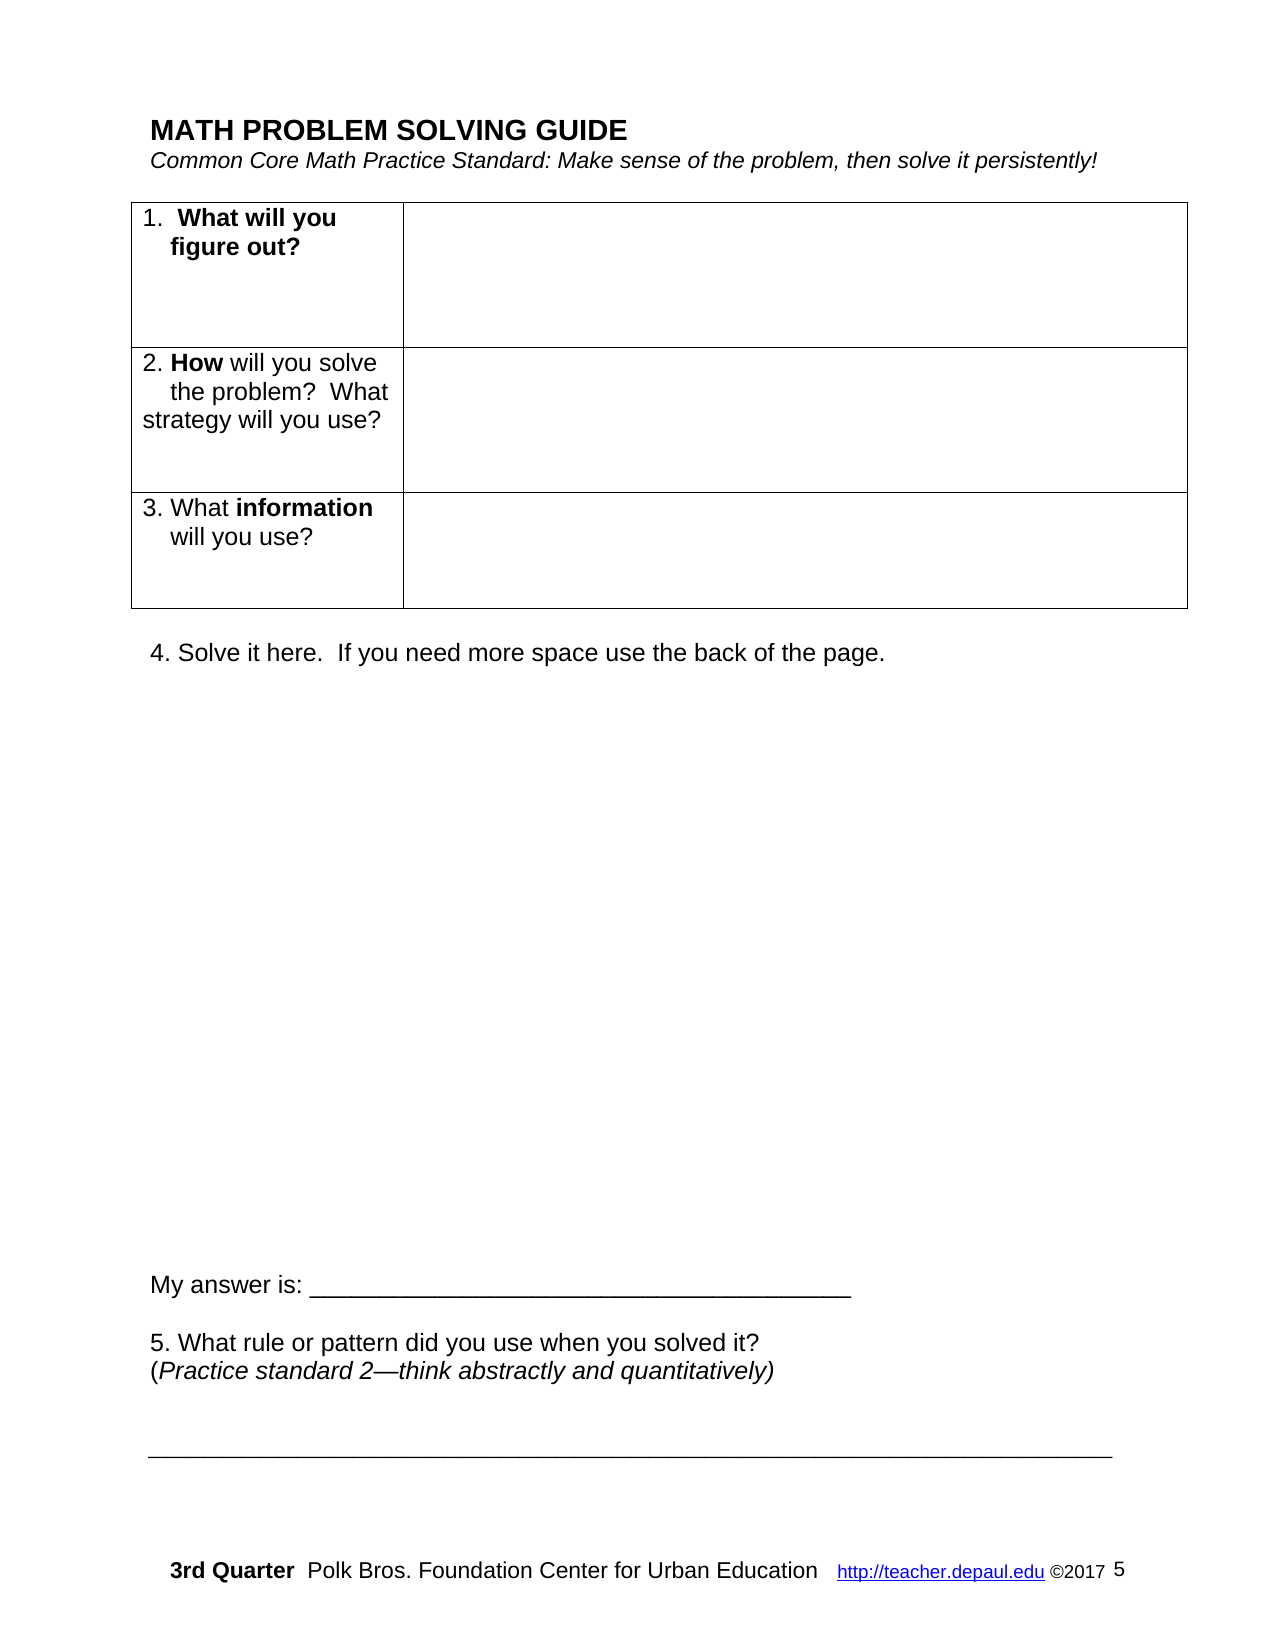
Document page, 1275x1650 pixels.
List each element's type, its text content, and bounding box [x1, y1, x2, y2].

table_cell 3. What information will you use? [132, 493, 403, 608]
text 5. What rule or pattern did you use when you solved it? [150, 1327, 1125, 1356]
text My answer is: _______________________________________ [150, 1270, 1125, 1299]
text ____________________________________________________ [150, 1423, 1125, 1462]
table_header [404, 203, 1187, 347]
table_header 1. What will you figure out? [132, 203, 403, 347]
text Common Core Math Practice Standard: Make sense of the problem, then solve it persistently! [150, 147, 1125, 173]
text 4. Solve it here. If you need more space use the back of the page. [150, 637, 1125, 666]
table_cell 2. How will you solve the problem? What strategy will you use? [132, 348, 403, 492]
table_cell [404, 493, 1187, 608]
text MATH PROBLEM SOLVING GUIDE [150, 113, 1125, 147]
text (Practice standard 2—think abstractly and quantitatively) [150, 1356, 1125, 1385]
table_cell [404, 348, 1187, 492]
